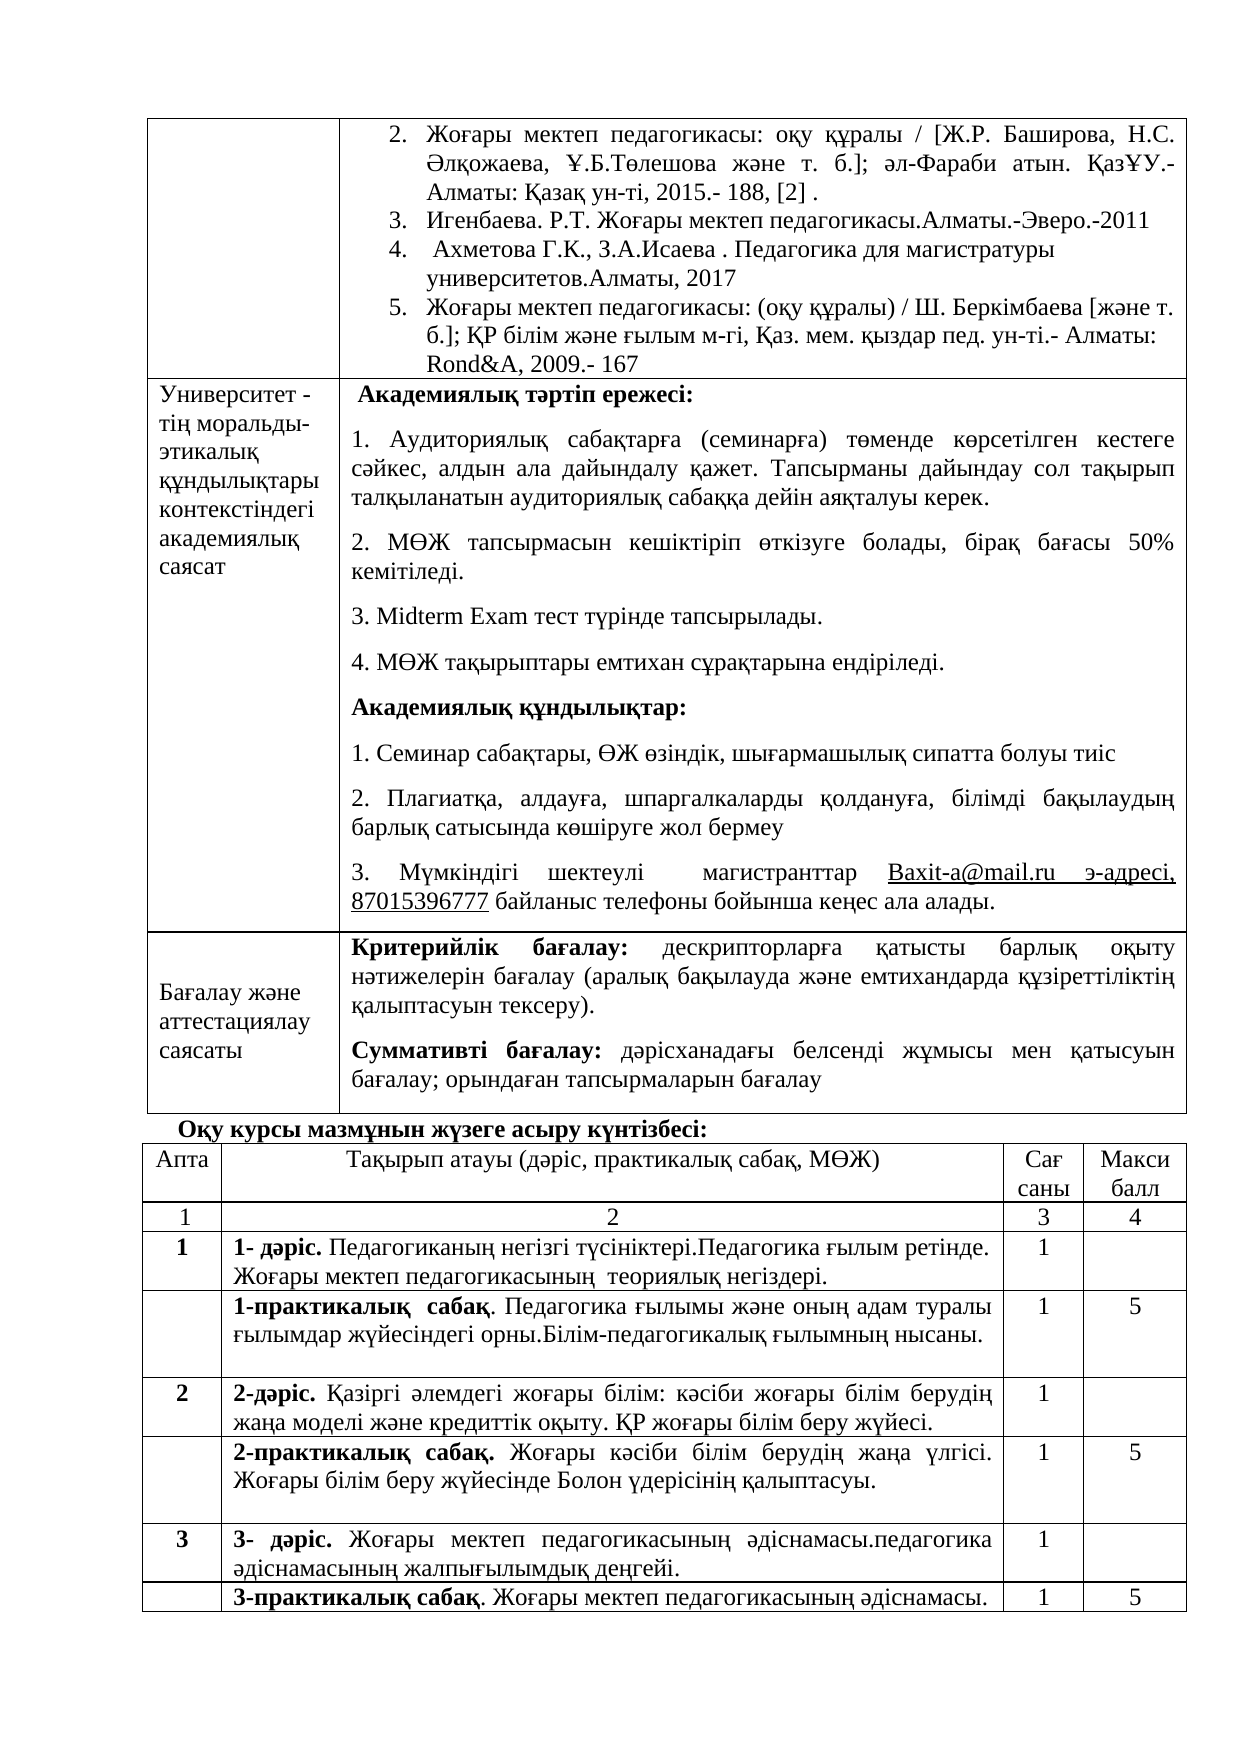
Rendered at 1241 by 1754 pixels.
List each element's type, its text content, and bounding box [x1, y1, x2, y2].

table_cell 4 [1084, 1203, 1186, 1231]
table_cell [340, 119, 1186, 378]
table_cell 1 [1004, 1583, 1083, 1611]
table_cell 2-практикалық сабақ. Жоғары кәсіби білім берудің жаңа үлгісі. Жоғары білім беру жүйесінде Болон үдерісінің қалыптасуы. [222, 1437, 1003, 1523]
table_cell [1084, 1378, 1186, 1436]
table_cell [148, 119, 339, 378]
text Оқу курсы мазмұнын жүзеге асыру күнтізбесі: [177, 1114, 1152, 1143]
table_cell 1- дәріс. Педагогиканың негізгі түсініктері.Педагогика ғылым ретінде. Жоғары мектеп педагогикасының теориялық негіздері. [222, 1232, 1003, 1290]
table_header Апта [143, 1144, 221, 1201]
table_cell 5 [1084, 1437, 1186, 1523]
table_header Сағ саны [1004, 1144, 1083, 1201]
table_cell Университет -тің моральды-этикалық құндылықтары контекстіндегі академиялық саясат [148, 379, 339, 931]
table_cell [1084, 1524, 1186, 1581]
table_cell 2 [222, 1203, 1003, 1231]
table_cell 3- дәріс. Жоғары мектеп педагогикасының әдіснамасы.педагогика әдіснамасының жалпығылымдық деңгейі. [222, 1524, 1003, 1581]
table_cell Академиялық тәртіп ережесі: 1. Аудиториялық сабақтарға (семинарға) төменде көрсетілген кестеге сәйкес, алдын ала дайындалу қажет. Тапсырманы дайындау сол тақырып талқыланатын аудиториялық сабаққа дейін аяқталуы керек. 2. МӨЖ тапсырмасын кешіктіріп өткізуге болады, бірақ бағасы 50% кемітіледі. 3. Midterm Exam тест түрінде тапсырылады. 4. МӨЖ тақырыптары емтихан сұрақтарына ендіріледі. Академиялық құндылықтар: 1. Семинар сабақтары, ӨЖ өзіндік, шығармашылық сипатта болуы тиіс 2. Плагиатқа, алдауға, шпаргалкаларды қолдануға, білімді бақылаудың барлық сатысында көшіруге жол бермеу 3. Мүмкіндігі шектеулі магистранттар Baxit-a@mail.ru э-адресі, 87015396777 байланыс телефоны бойынша кеңес ала алады. [340, 379, 1186, 931]
table_cell 1 [1004, 1437, 1083, 1523]
table_cell [143, 1291, 221, 1377]
table_cell 3-практикалық сабақ. Жоғары мектеп педагогикасының әдіснамасы. [222, 1583, 1003, 1611]
table_cell 3 [1004, 1203, 1083, 1231]
table_cell 1 [1004, 1378, 1083, 1436]
table_cell [1084, 1232, 1186, 1290]
table_cell [143, 1437, 221, 1523]
table_cell 3 [143, 1524, 221, 1581]
table_cell [143, 1583, 221, 1611]
table_header Макси балл [1084, 1144, 1186, 1201]
table_cell 1 [1004, 1232, 1083, 1290]
table_cell 1 [143, 1232, 221, 1290]
table_cell 1-практикалық сабақ. Педагогика ғылымы және оның адам туралы ғылымдар жүйесіндегі орны.Білім-педагогикалық ғылымның нысаны. [222, 1291, 1003, 1377]
table_cell 1 [1004, 1291, 1083, 1377]
table_cell 1 [1004, 1524, 1083, 1581]
table_cell 5 [1084, 1291, 1186, 1377]
table_cell 2-дәріс. Қазіргі әлемдегі жоғары білім: кәсіби жоғары білім берудің жаңа моделі және кредиттік оқыту. ҚР жоғары білім беру жүйесі. [222, 1378, 1003, 1436]
table_cell 5 [1084, 1583, 1186, 1611]
table_cell Критерийлік бағалау: дескрипторларға қатысты барлық оқыту нәтижелерін бағалау (аралық бақылауда және емтихандарда құзіреттіліктің қалыптасуын тексеру). Суммативті бағалау: дәрісханадағы белсенді жұмысы мен қатысуын бағалау; орындаған тапсырмаларын бағалау [340, 933, 1186, 1113]
table_header Тақырып атауы (дәріс, практикалық сабақ, МӨЖ) [222, 1144, 1003, 1201]
table_cell Бағалау және аттестациялау саясаты [148, 933, 339, 1113]
table_cell 2 [143, 1378, 221, 1436]
table_cell 1 [143, 1203, 221, 1231]
